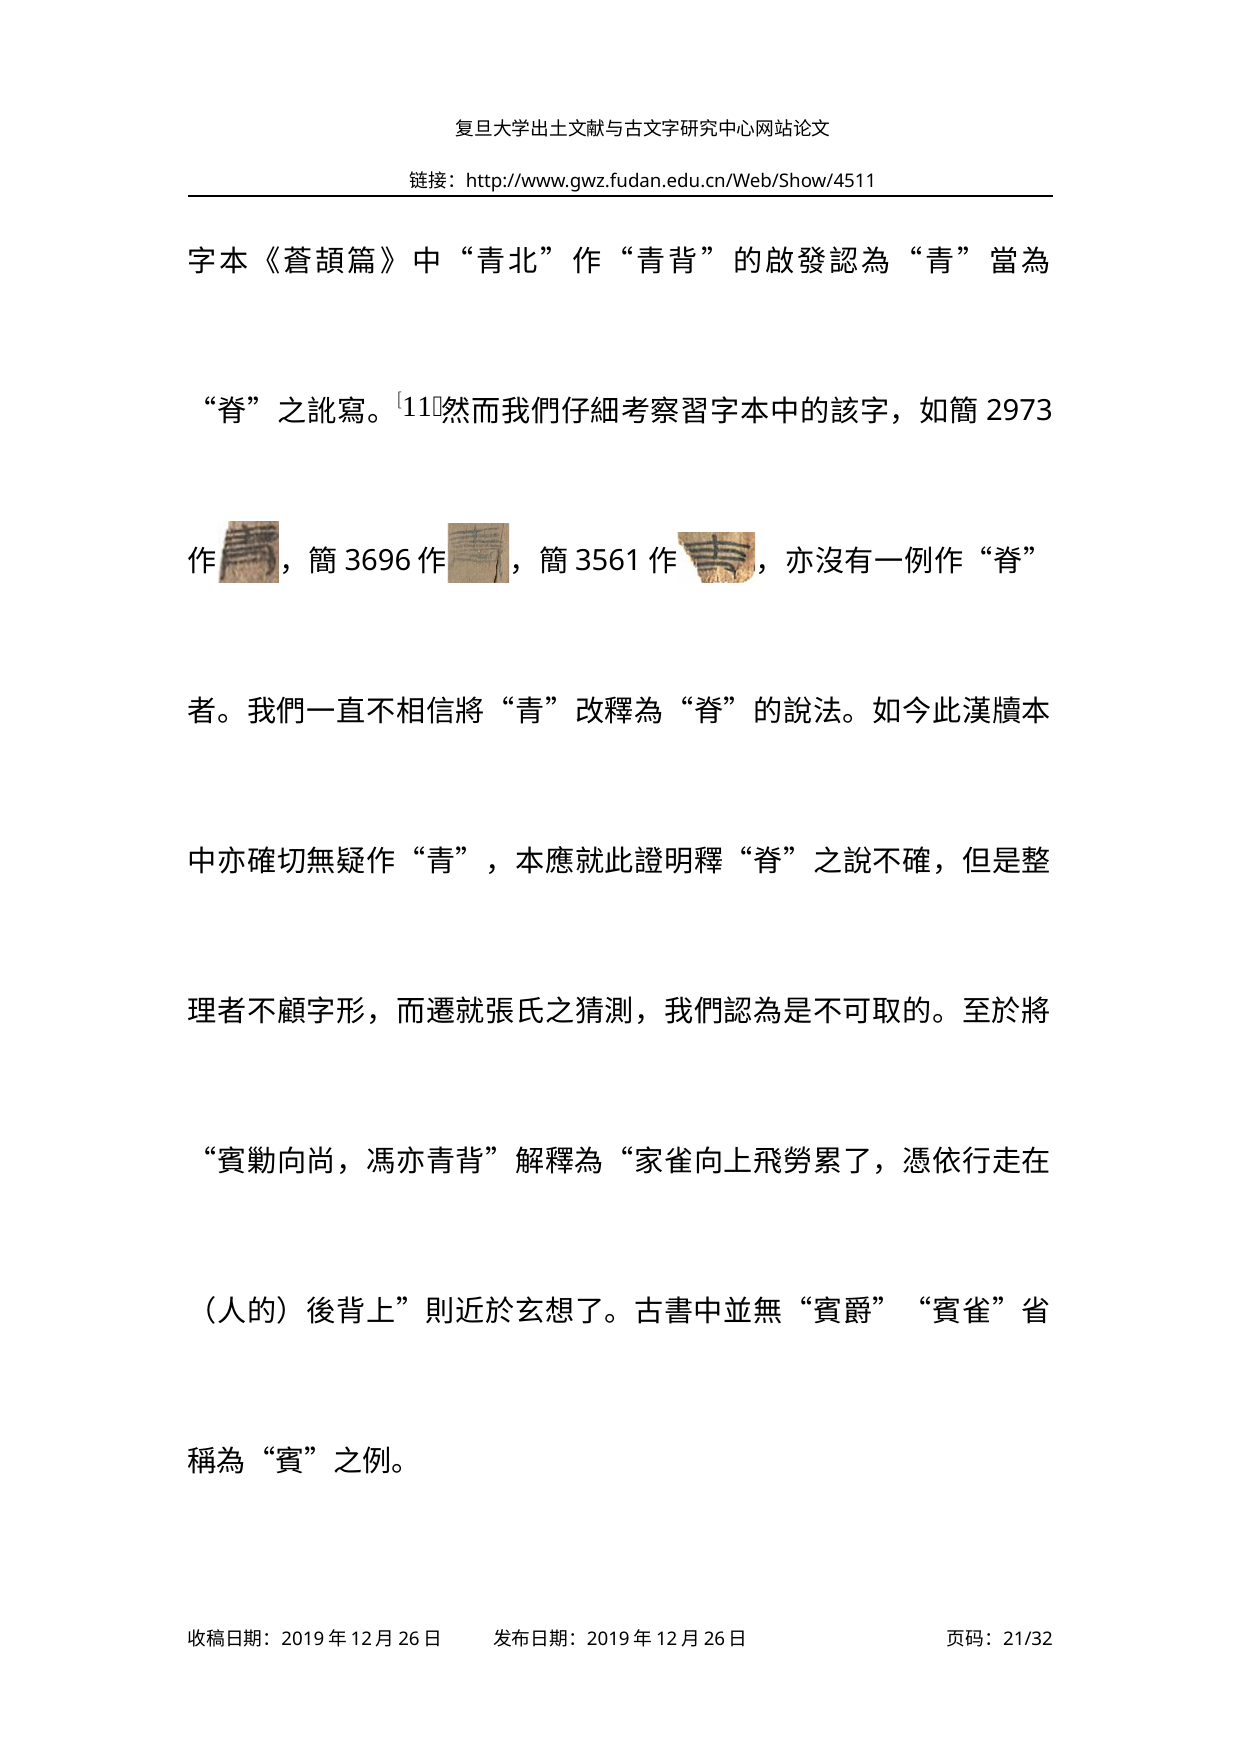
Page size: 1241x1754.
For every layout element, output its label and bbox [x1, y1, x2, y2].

picture [447, 523, 510, 583]
picture [677, 532, 756, 583]
text [187, 222, 1053, 1497]
picture [217, 521, 279, 583]
